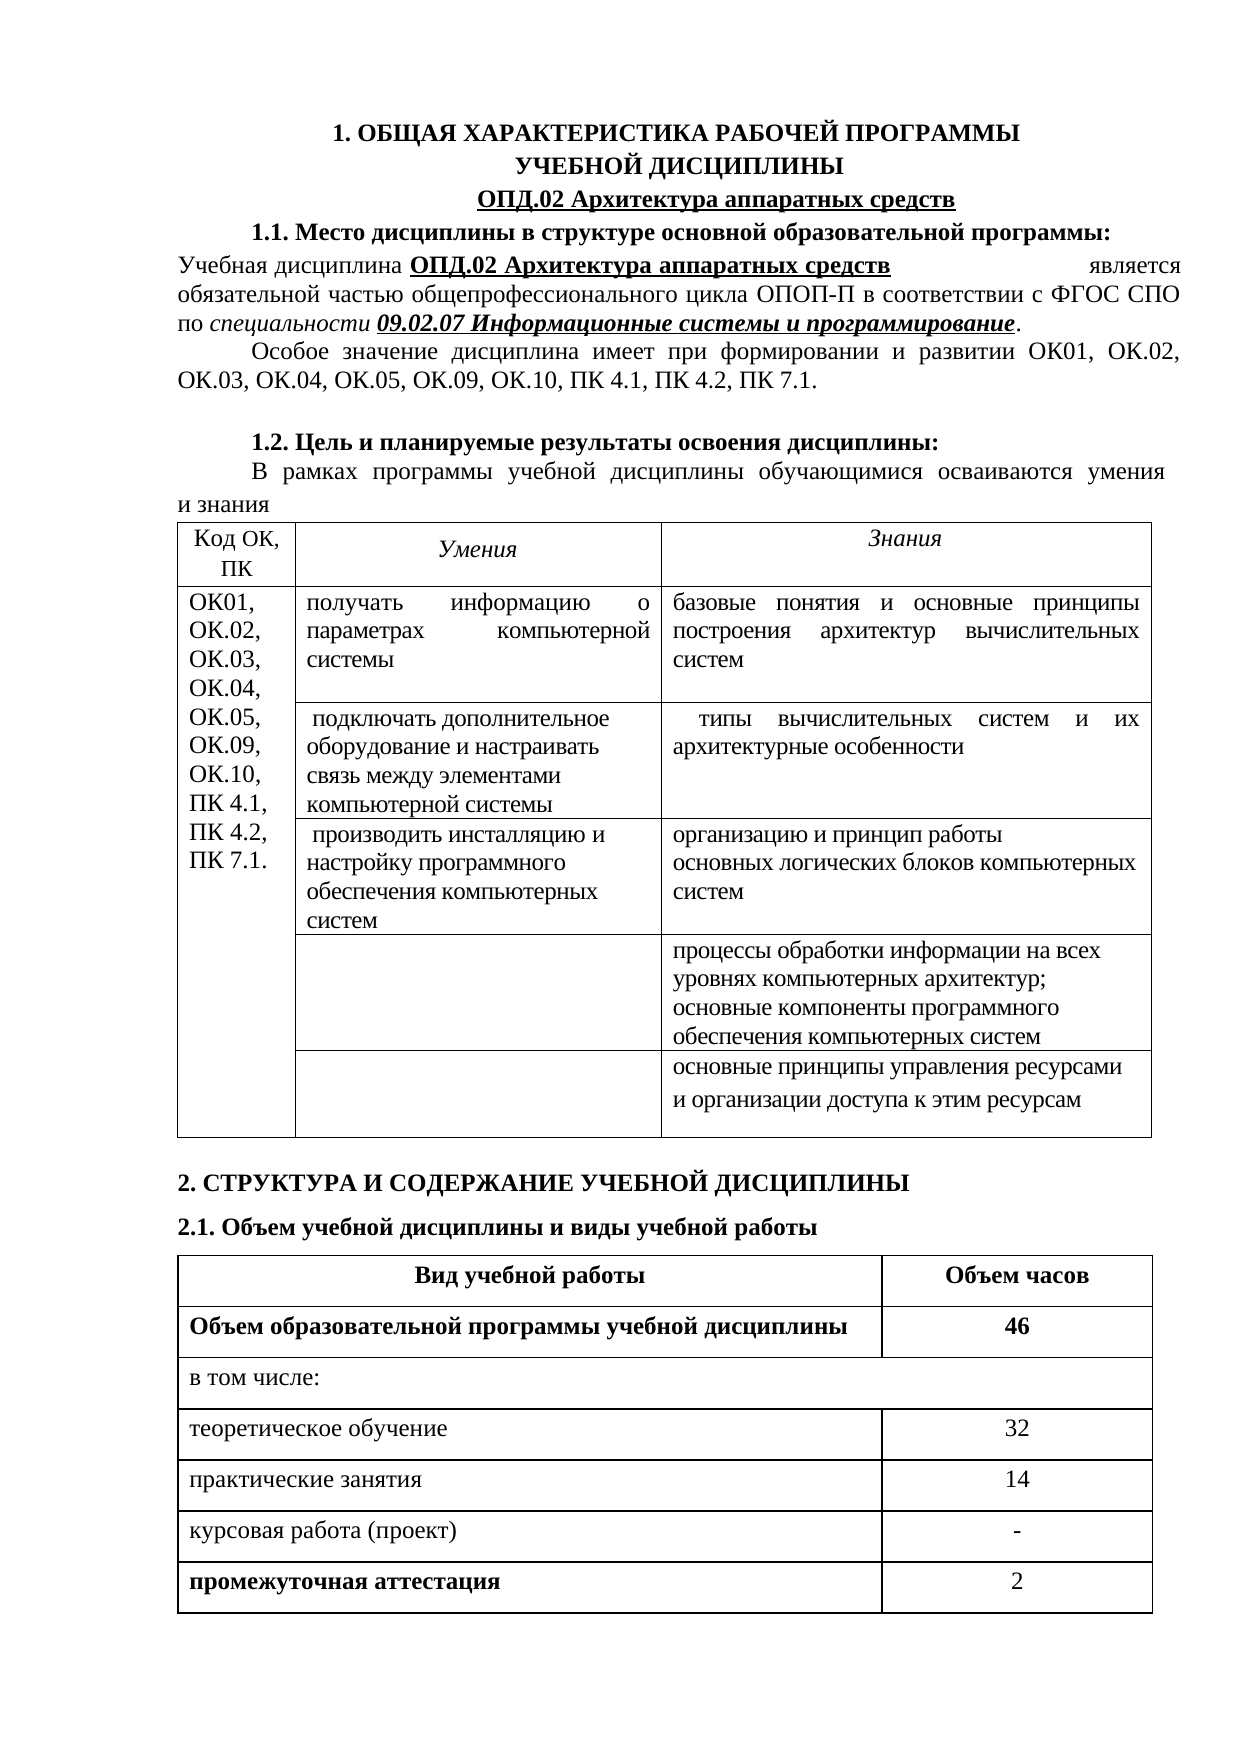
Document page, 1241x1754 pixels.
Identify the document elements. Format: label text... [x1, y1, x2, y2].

text 1.2. Цель и планируемые результаты освоения дисциплины: [177, 427, 1181, 456]
table_cell [296, 1051, 661, 1137]
table_header Знания [662, 523, 1151, 586]
table_header Вид учебной работы [179, 1256, 881, 1306]
table_cell 46 [883, 1307, 1152, 1357]
table_cell ОК01, ОК.02, ОК.03, ОК.04, ОК.05, ОК.09, ОК.10, ПК 4.1, ПК 4.2, ПК 7.1. [178, 587, 295, 1137]
table_cell промежуточная аттестация [179, 1563, 881, 1612]
table_cell [296, 935, 661, 1050]
table_cell теоретическое обучение [179, 1410, 881, 1459]
text ОПД.02 Архитектура аппаратных средств [177, 184, 1181, 213]
text В рамках программы учебной дисциплины обучающимися осваиваются умения и знания [177, 456, 1181, 517]
table_cell получать информацию о параметрах компьютерной системы [296, 587, 661, 702]
table_cell типы вычислительных систем и их архитектурные особенности [662, 703, 1151, 818]
text Особое значение дисциплина имеет при формировании и развитии ОК01, ОК.02, ОК.03, ОК.04, ОК.05, ОК.09, ОК.10, ПК 4.1, ПК 4.2, ПК 7.1. [177, 336, 1181, 394]
table_cell базовые понятия и основные принципы построения архитектур вычислительных систем [662, 587, 1151, 702]
table_cell подключать дополнительное оборудование и настраивать связь между элементами компьютерной системы [296, 703, 661, 818]
table_header Умения [296, 523, 661, 586]
table_cell практические занятия [179, 1461, 881, 1510]
table_cell 14 [883, 1461, 1152, 1510]
table_cell производить инсталляцию и настройку программного обеспечения компьютерных систем [296, 819, 661, 934]
table_cell процессы обработки информации на всех уровнях компьютерных архитектур; основные компоненты программного обеспечения компьютерных систем [662, 935, 1151, 1050]
table_header Объем часов [883, 1256, 1152, 1306]
table_cell Объем образовательной программы учебной дисциплины [179, 1307, 881, 1357]
text 1.1. Место дисциплины в структуре основной образовательной программы: [177, 217, 1181, 246]
text 2. СТРУКТУРА И СОДЕРЖАНИЕ УЧЕБНОЙ ДИСЦИПЛИНЫ [177, 1168, 1181, 1197]
table_cell 2 [883, 1563, 1152, 1612]
table_cell 32 [883, 1410, 1152, 1459]
table_header Код ОК, ПК [178, 523, 295, 586]
table_cell основные принципы управления ресурсами и организации доступа к этим ресурсам [662, 1051, 1151, 1137]
text 2.1. Объем учебной дисциплины и виды учебной работы [177, 1212, 1181, 1240]
table_cell курсовая работа (проект) [179, 1512, 881, 1561]
table_cell в том числе: [179, 1358, 1152, 1408]
table_cell организацию и принцип работы основных логических блоков компьютерных систем [662, 819, 1151, 934]
text Учебная дисциплина ОПД.02 Архитектура аппаратных средств является обязательной частью общепрофессионального цикла ОПОП-П в соответствии с ФГОС СПО по специальности 09.02.07 Информационные системы и программирование. [177, 250, 1181, 336]
text 1. ОБЩАЯ ХАРАКТЕРИСТИКА РАБОЧЕЙ ПРОГРАММЫ УЧЕБНОЙ ДИСЦИПЛИНЫ [177, 118, 1181, 180]
table_cell - [883, 1512, 1152, 1561]
